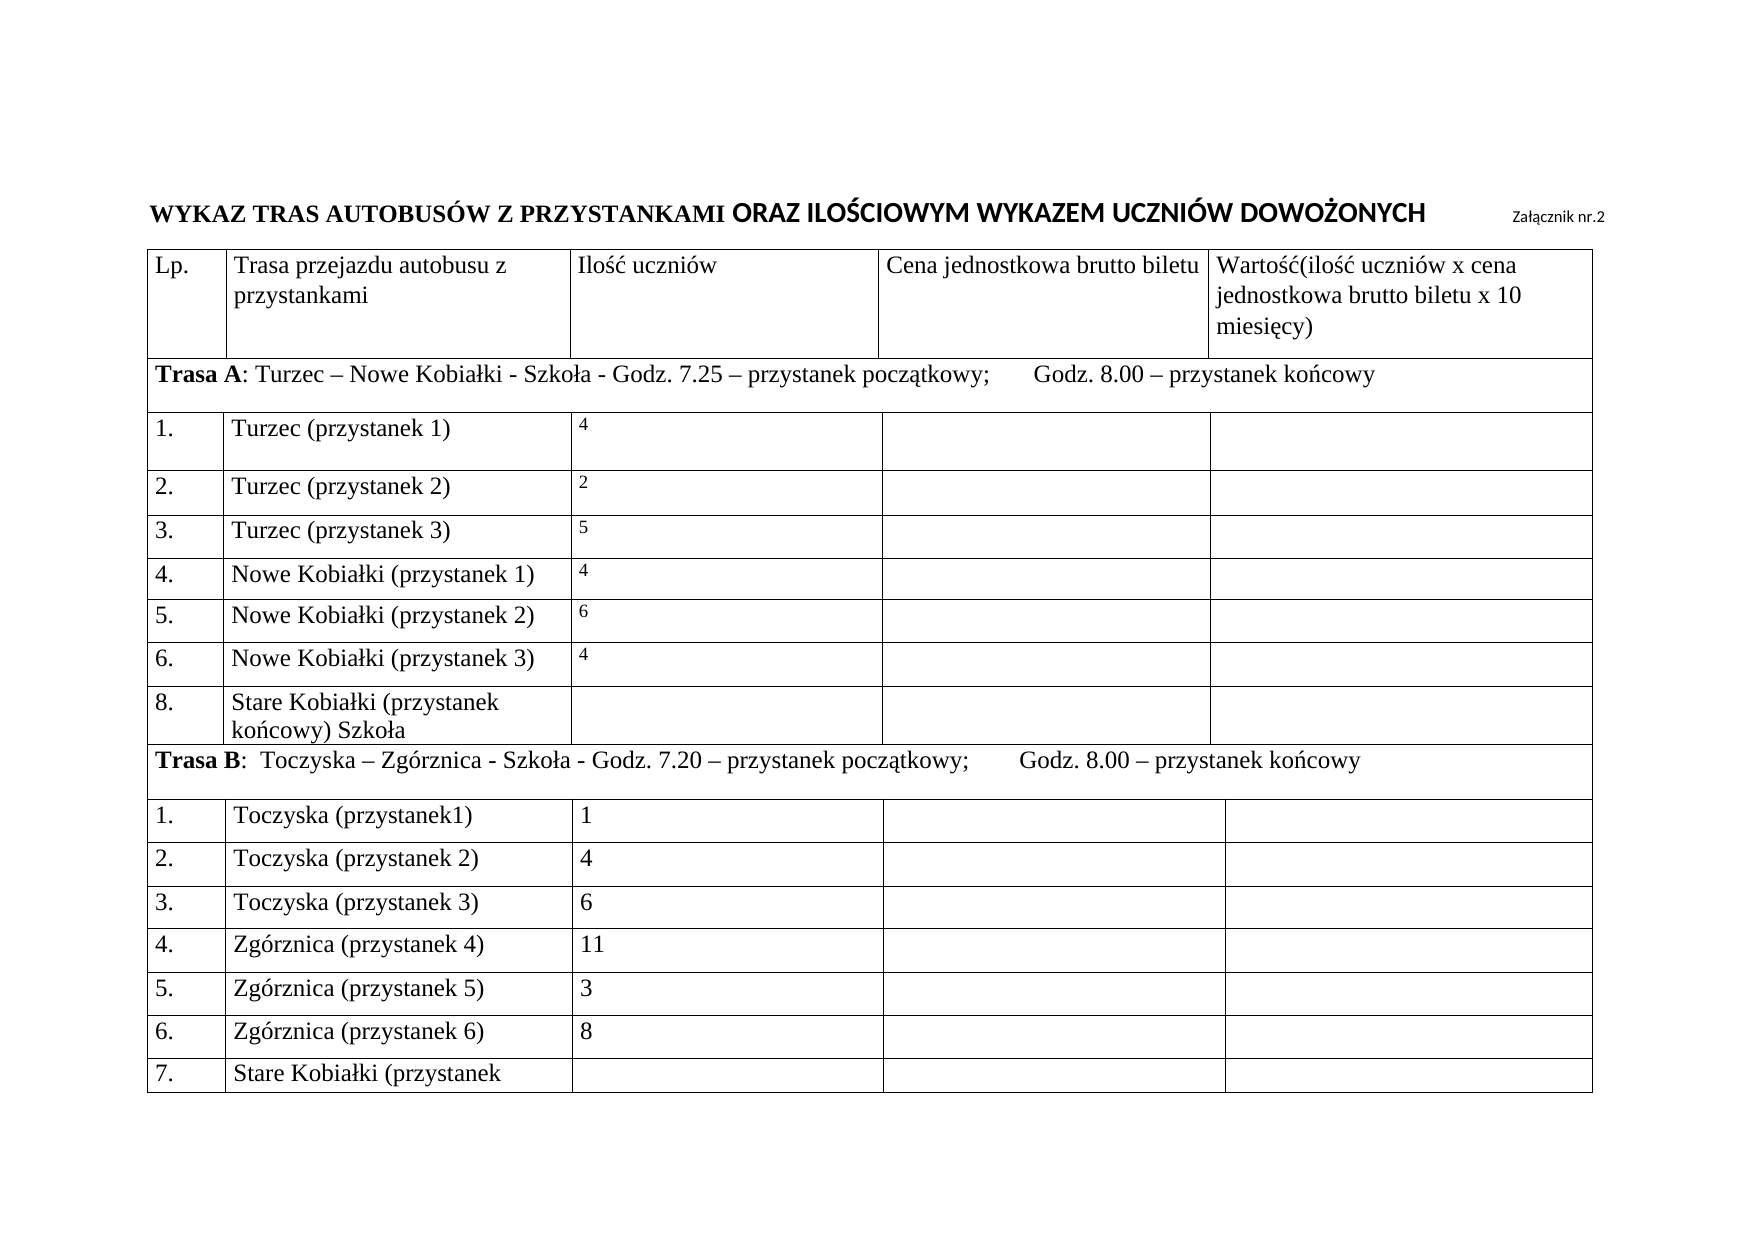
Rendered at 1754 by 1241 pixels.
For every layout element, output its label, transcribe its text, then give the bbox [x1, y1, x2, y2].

table_cell [883, 687, 1210, 744]
table_cell [884, 887, 1225, 928]
table_cell [572, 687, 882, 744]
table_cell [883, 471, 1210, 514]
table_cell Trasa B: Toczyska – Zgórznica - Szkoła - Godz. 7.20 – przystanek początkowy; Godz. 8.00 – przystanek końcowy [148, 745, 1592, 799]
table_cell 8 [573, 1016, 883, 1057]
table_cell [1211, 687, 1592, 744]
table_cell [1226, 929, 1592, 972]
table_header Ilość uczniów [571, 250, 878, 358]
table_cell 4 [572, 643, 882, 686]
table_cell [1226, 1059, 1592, 1092]
table_cell 7. [148, 1059, 225, 1092]
table_cell [883, 516, 1210, 558]
table_cell Turzec (przystanek 3) [224, 516, 571, 558]
table_cell [1226, 800, 1592, 842]
text WYKAZ TRAS AUTOBUSÓW Z PRZYSTANKAMI ORAZ ILOŚCIOWYM WYKAZEM UCZNIÓW DOWOŻONYCH Załącznik nr.2 [148, 194, 1606, 230]
table_cell 4 [572, 559, 882, 599]
table_cell [1211, 516, 1592, 558]
table_cell [1226, 1016, 1592, 1057]
table_cell 5. [148, 973, 225, 1015]
table_cell 4 [573, 843, 883, 886]
table_cell 3 [573, 973, 883, 1015]
table_cell Zgórznica (przystanek 4) [226, 929, 572, 972]
table_cell [883, 643, 1210, 686]
table_cell Toczyska (przystanek 2) [226, 843, 572, 886]
table_cell [884, 800, 1225, 842]
table_cell [1211, 643, 1592, 686]
table_cell [883, 559, 1210, 599]
table_cell 3. [148, 887, 225, 928]
table_cell 8. [148, 687, 223, 744]
table_cell 6. [148, 1016, 225, 1057]
table_cell [573, 1059, 883, 1092]
table_cell 2 [572, 471, 882, 514]
table_header Wartość(ilość uczniów x cena jednostkowa brutto biletu x 10 miesięcy) [1209, 250, 1592, 358]
table_cell 6. [148, 643, 223, 686]
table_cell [226, 1059, 572, 1092]
table_cell Nowe Kobiałki (przystanek 1) [224, 559, 571, 599]
table_cell 11 [573, 929, 883, 972]
table_cell Zgórznica (przystanek 6) [226, 1016, 572, 1057]
table_cell Nowe Kobiałki (przystanek 2) [224, 600, 571, 642]
table_cell Zgórznica (przystanek 5) [226, 973, 572, 1015]
table_cell 1. [148, 800, 225, 842]
table_cell 4. [148, 929, 225, 972]
table_cell [883, 413, 1210, 470]
table_cell 2. [148, 843, 225, 886]
table_cell [884, 843, 1225, 886]
table_cell 5 [572, 516, 882, 558]
table_cell [1226, 973, 1592, 1015]
table_cell Toczyska (przystanek1) [226, 800, 572, 842]
table_cell Turzec (przystanek 2) [224, 471, 571, 514]
table_cell 6 [573, 887, 883, 928]
table_cell 2. [148, 471, 223, 514]
table_cell [884, 1059, 1225, 1092]
table_cell 1. [148, 413, 223, 470]
table_cell [1211, 471, 1592, 514]
table_cell [884, 1016, 1225, 1057]
table_cell 3. [148, 516, 223, 558]
table_cell [884, 929, 1225, 972]
table_cell [884, 973, 1225, 1015]
table_cell [1211, 413, 1592, 470]
table_cell 6 [572, 600, 882, 642]
table_cell Trasa A: Turzec – Nowe Kobiałki - Szkoła - Godz. 7.25 – przystanek początkowy; Godz. 8.00 – przystanek końcowy [148, 359, 1592, 412]
table_cell 5. [148, 600, 223, 642]
table_cell Turzec (przystanek 1) [224, 413, 571, 470]
table_cell Nowe Kobiałki (przystanek 3) [224, 643, 571, 686]
table_cell Toczyska (przystanek 3) [226, 887, 572, 928]
table_cell [1226, 843, 1592, 886]
table_cell [1211, 600, 1592, 642]
table_cell Stare Kobiałki (przystanek końcowy) Szkoła [224, 687, 571, 744]
table_cell [883, 600, 1210, 642]
table_cell [1226, 887, 1592, 928]
table_header Lp. [148, 250, 226, 358]
table_cell 1 [573, 800, 883, 842]
table_header Trasa przejazdu autobusu z przystankami [227, 250, 570, 358]
table_cell 4. [148, 559, 223, 599]
table_header Cena jednostkowa brutto biletu [879, 250, 1208, 358]
table_cell [1211, 559, 1592, 599]
table_cell 4 [572, 413, 882, 470]
